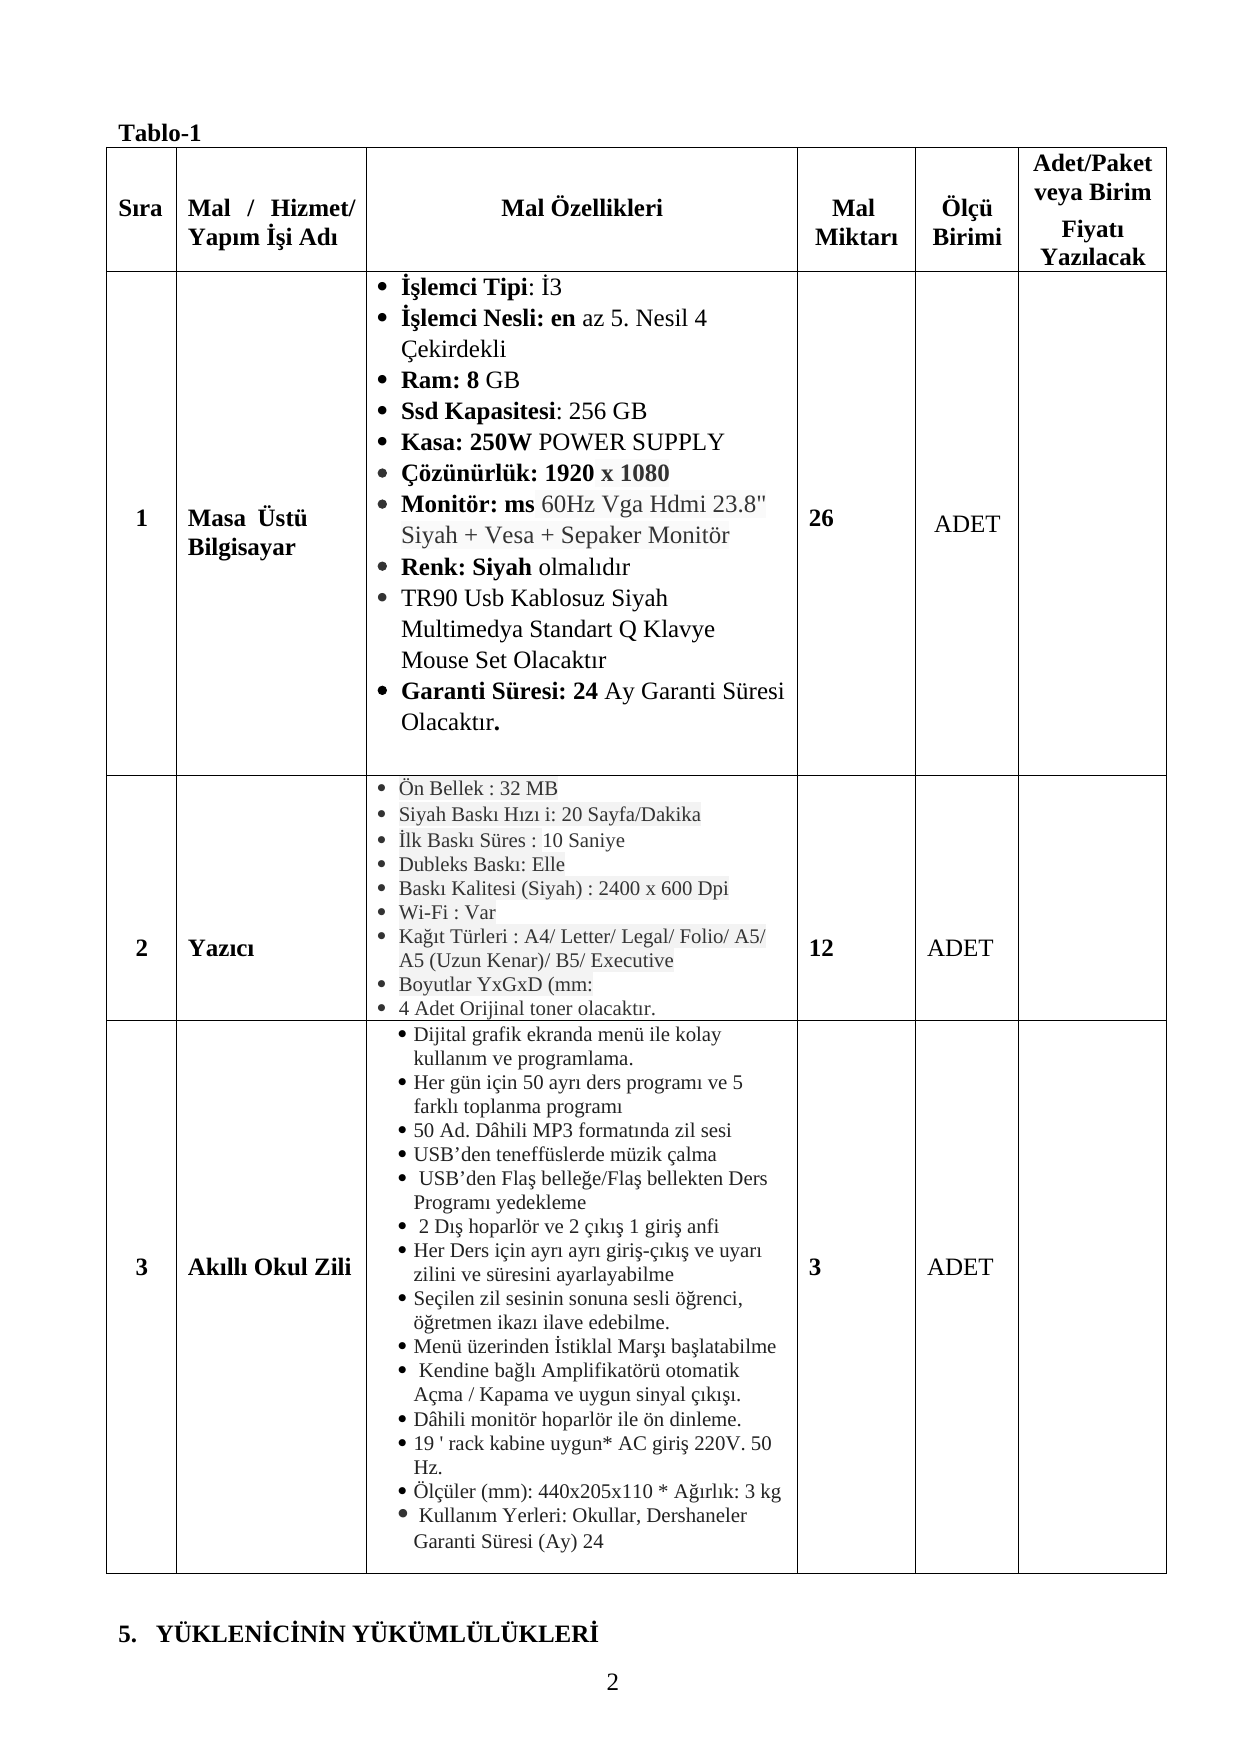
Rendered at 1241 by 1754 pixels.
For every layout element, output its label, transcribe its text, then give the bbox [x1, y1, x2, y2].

table_cell ADET [916, 776, 1018, 1020]
table_cell 2 [107, 776, 176, 1020]
table_cell ADET [916, 1021, 1018, 1572]
table_cell [1019, 776, 1166, 1020]
table_cell 12 [798, 776, 915, 1020]
table_header Mal / Hizmet/ Yapım İşi Adı [177, 148, 366, 271]
table_cell ADET [916, 272, 1018, 775]
table_header Mal Özellikleri [367, 148, 797, 271]
table_cell 3 [798, 1021, 915, 1572]
table_cell Akıllı Okul Zili [177, 1021, 366, 1572]
text 5. YÜKLENİCİNİN YÜKÜMLÜLÜKLERİ [118, 1619, 1107, 1648]
table_cell 3 [107, 1021, 176, 1572]
table_header Adet/Paket veya Birim Fiyatı Yazılacak [1019, 148, 1166, 271]
table_cell [1019, 272, 1166, 775]
table_cell Dijital grafik ekranda menü ile kolay kullanım ve programlama. Her gün için 50 ayrı ders programı ve 5 farklı toplanma programı 50 Ad. Dâhili MP3 formatında zil sesi USB’den teneffüslerde müzik çalma USB’den Flaş belleğe/Flaş bellekten Ders Programı yedekleme 2 Dış hoparlör ve 2 çıkış 1 giriş anfi Her Ders için ayrı ayrı giriş-çıkış ve uyarı zilini ve süresini ayarlayabilme Seçilen zil sesinin sonuna sesli öğrenci, öğretmen ikazı ilave edebilme. Menü üzerinden İstiklal Marşı başlatabilme Kendine bağlı Amplifikatörü otomatik Açma / Kapama ve uygun sinyal çıkışı. Dâhili monitör hoparlör ile ön dinleme. 19 ' rack kabine uygun* AC giriş 220V. 50 Hz. Ölçüler (mm): 440x205x110 * Ağırlık: 3 kg Kullanım Yerleri: Okullar, Dershaneler Garanti Süresi (Ay) 24 [367, 1021, 797, 1572]
table_cell 26 [798, 272, 915, 775]
table_cell [1019, 1021, 1166, 1572]
table_cell Masa Üstü Bilgisayar [177, 272, 366, 775]
table_cell Ön Bellek : 32 MB Siyah Baskı Hızı i: 20 Sayfa/Dakika İlk Baskı Süres : 10 Saniye Dubleks Baskı: Elle Baskı Kalitesi (Siyah) : 2400 x 600 Dpi Wi-Fi : Var Kağıt Türleri : A4/ Letter/ Legal/ Folio/ A5/ A5 (Uzun Kenar)/ B5/ Executive Boyutlar YxGxD (mm: 4 Adet Orijinal toner olacaktır. [367, 776, 797, 1020]
table_header Ölçü Birimi [916, 148, 1018, 271]
table_cell Yazıcı [177, 776, 366, 1020]
table_header Mal Miktarı [798, 148, 915, 271]
list Tablo-1 [118, 118, 1107, 147]
table_cell İşlemci Tipi: İ3 İşlemci Nesli: en az 5. Nesil 4 Çekirdekli Ram: 8 GB Ssd Kapasitesi: 256 GB Kasa: 250W POWER SUPPLY Çözünürlük: 1920 x 1080 Monitör: ms 60Hz Vga Hdmi 23.8" Siyah + Vesa + Sepaker Monitör Renk: Siyah olmalıdır TR90 Usb Kablosuz Siyah Multimedya Standart Q Klavye Mouse Set Olacaktır Garanti Süresi: 24 Ay Garanti Süresi Olacaktır. [367, 272, 797, 775]
table_cell 1 [107, 272, 176, 775]
table_header Sıra [107, 148, 176, 271]
